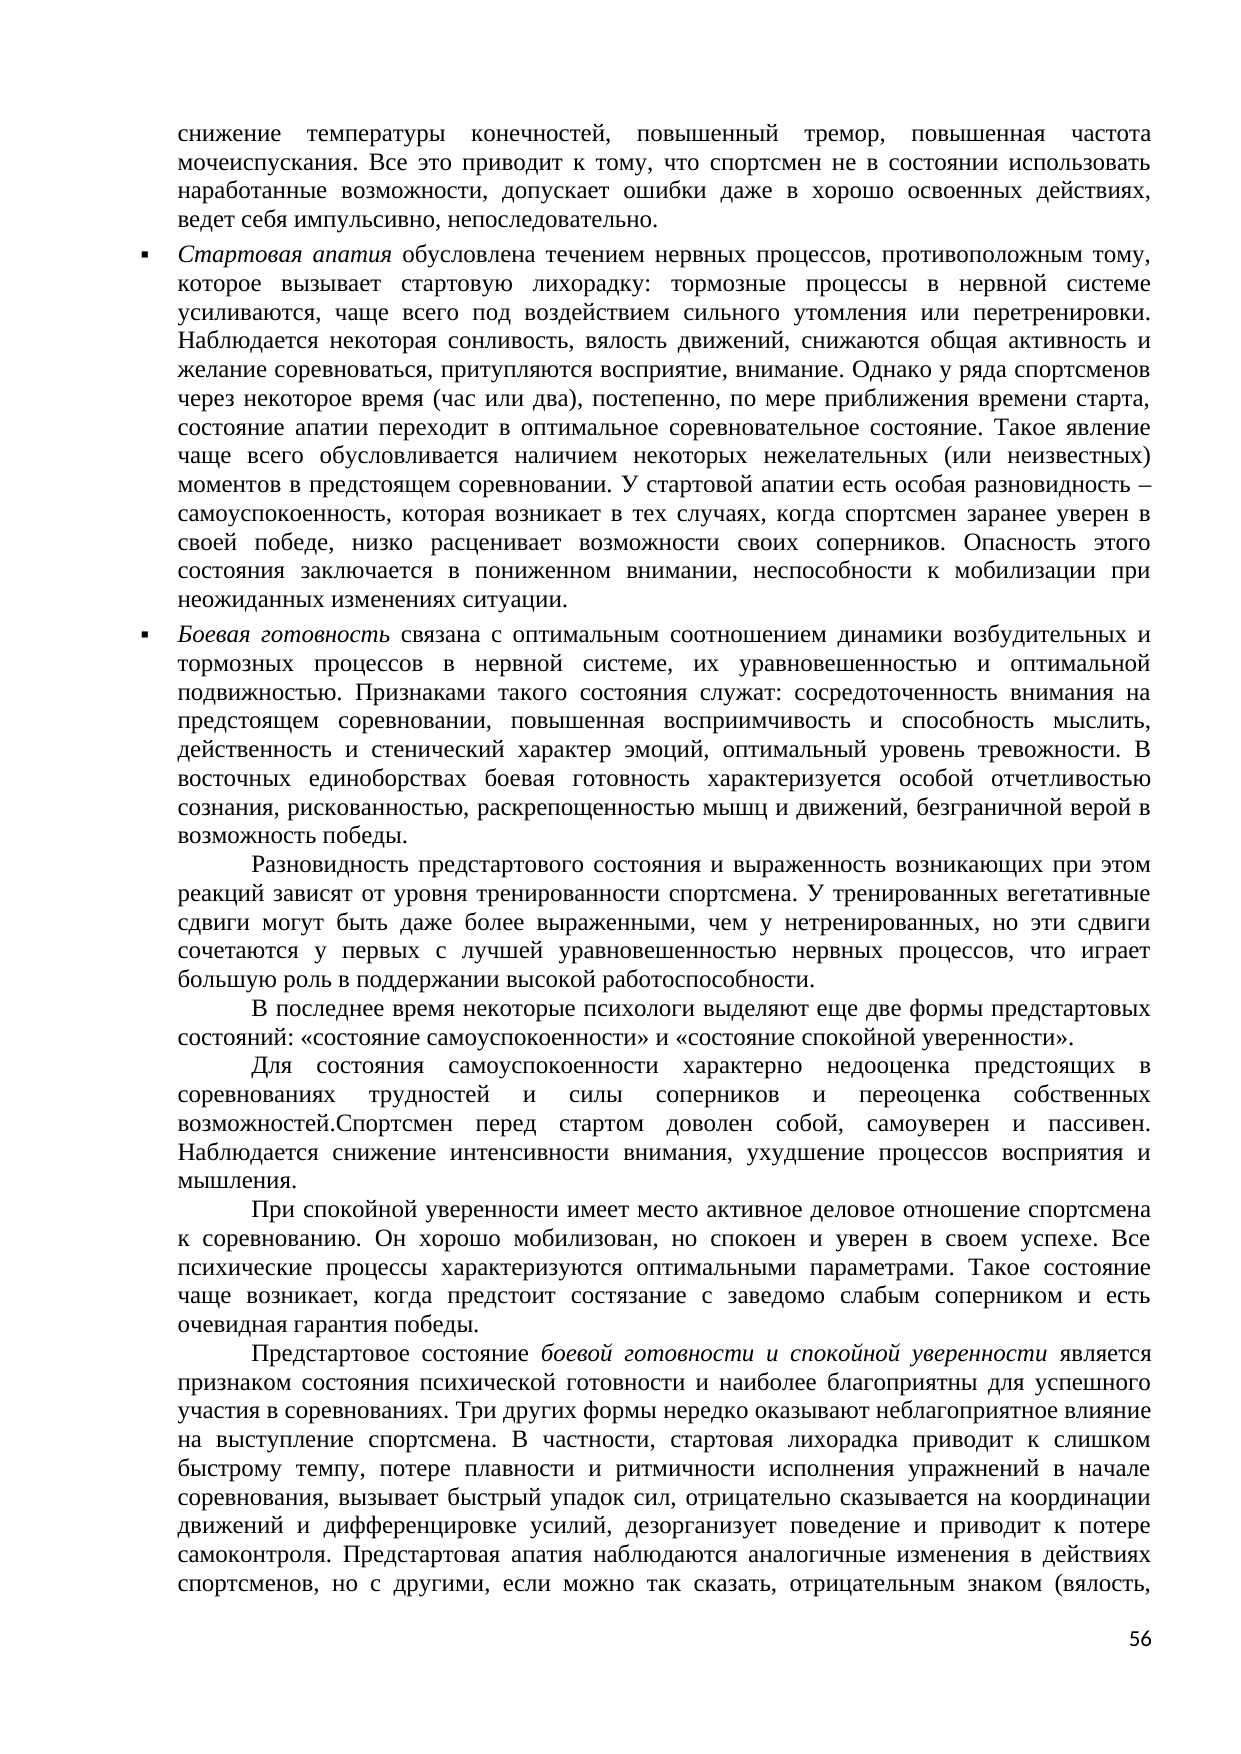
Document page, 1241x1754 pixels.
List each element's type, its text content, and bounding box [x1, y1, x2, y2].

text При спокойной уверенности имеет место активное деловое отношение спортсмена к соревнованию. Он хорошо мобилизован, но спокоен и уверен в своем успехе. Все психические процессы характеризуются оптимальными параметрами. Такое состояние чаще возникает, когда предстоит состязание с заведомо слабым соперником и есть очевидная гарантия победы. [177, 1194, 1152, 1338]
list Боевая готовность связана с оптимальным соотношением динамики возбудительных и тормозных процессов в нервной системе, их уравновешенностью и оптимальной подвижностью. Признаками такого состояния служат: сосредоточенность внимания на предстоящем соревновании, повышенная восприимчивость и способность мыслить, действенность и стенический характер эмоций, оптимальный уровень тревожности. В восточных единоборствах боевая готовность характеризуется особой отчетливостью сознания, рискованностью, раскрепощенностью мышц и движений, безграничной верой в возможность победы. [140, 619, 1152, 849]
text В последнее время некоторые психологи выделяют еще две формы предстартовых состояний: «состояние самоуспокоенности» и «состояние спокойной уверенности». [177, 993, 1152, 1051]
list Стартовая апатия обусловлена течением нервных процессов, противоположным тому, которое вызывает стартовую лихорадку: тормозные процессы в нервной системе усиливаются, чаще всего под воздействием сильного утомления или перетренировки. Наблюдается некоторая сонливость, вялость движений, снижаются общая активность и желание соревноваться, притупляются восприятие, внимание. Однако у ряда спортсменов через некоторое время (час или два), постепенно, по мере приближения времени старта, состояние апатии переходит в оптимальное соревновательное состояние. Такое явление чаще всего обусловливается наличием некоторых нежелательных (или неизвестных) моментов в предстоящем соревновании. У стартовой апатии есть особая разновидность – самоуспокоенность, которая возникает в тех случаях, когда спортсмен заранее уверен в своей победе, низко расценивает возможности своих соперников. Опасность этого состояния заключается в пониженном внимании, неспособности к мобилизации при неожиданных изменениях ситуации. [140, 239, 1152, 613]
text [177, 1338, 1152, 1597]
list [140, 118, 1152, 233]
text Для состояния самоуспокоенности характерно недооценка предстоящих в соревнованиях трудностей и силы соперников и переоценка собственных возможностей.Спортсмен перед стартом доволен собой, самоуверен и пассивен. Наблюдается снижение интенсивности внимания, ухудшение процессов восприятия и мышления. [177, 1051, 1152, 1194]
text Разновидность предстартового состояния и выраженность возникающих при этом реакций зависят от уровня тренированности спортсмена. У тренированных вегетативные сдвиги могут быть даже более выраженными, чем у нетренированных, но эти сдвиги сочетаются у первых с лучшей уравновешенностью нервных процессов, что играет большую роль в поддержании высокой работоспособности. [177, 849, 1152, 993]
